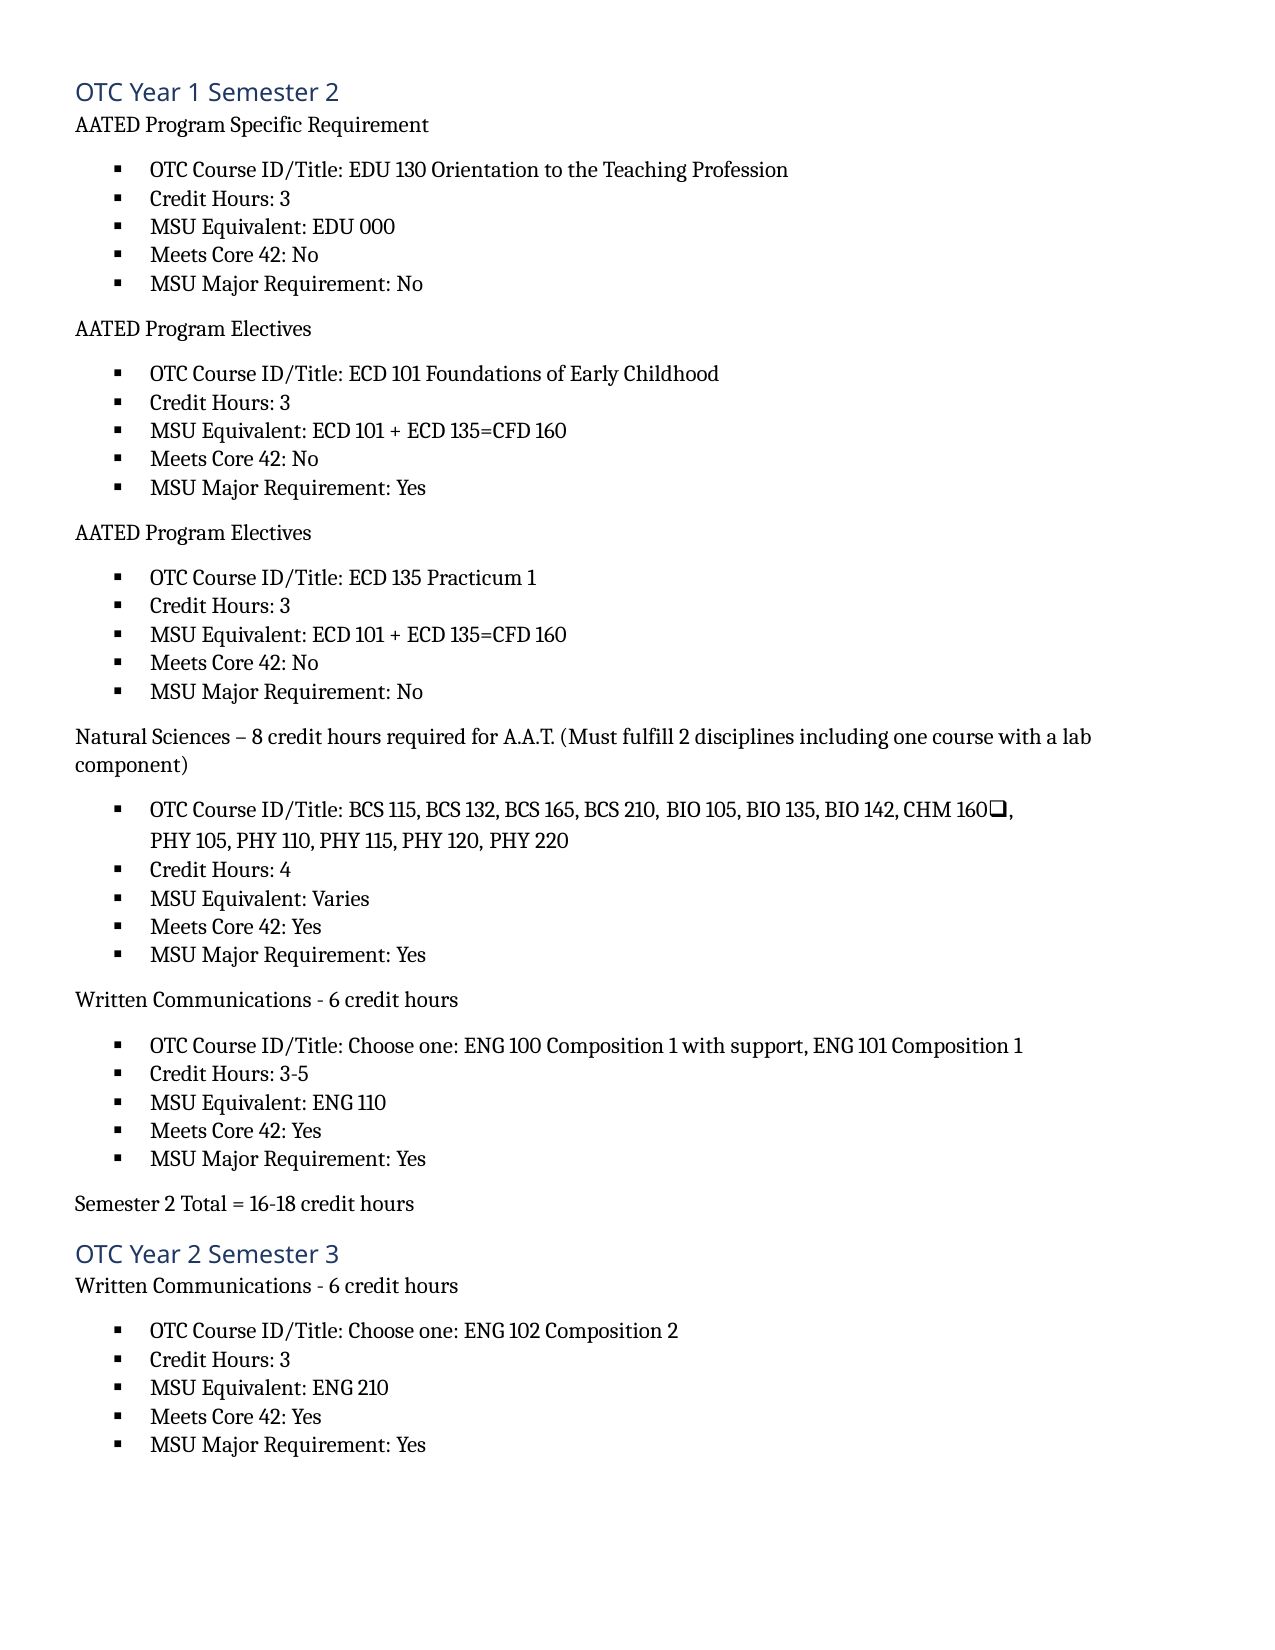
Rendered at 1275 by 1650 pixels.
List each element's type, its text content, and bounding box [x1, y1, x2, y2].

list MSU Equivalent: ENG 210 [112, 1375, 1200, 1401]
list MSU Equivalent: ECD 101 + ECD 135=CFD 160 [112, 418, 1200, 444]
list Meets Core 42: No [112, 446, 1200, 472]
text Natural Sciences – 8 credit hours required for A.A.T. (Must fulfill 2 disciplines including one course with a lab component) [75, 724, 1200, 778]
list MSU Equivalent: ENG 110 [112, 1089, 1200, 1116]
list Credit Hours: 3 [112, 593, 1200, 619]
subtitle OTC Year 1 Semester 2 [75, 75, 1200, 109]
list OTC Course ID/Title: ECD 101 Foundations of Early Childhood [112, 361, 1200, 387]
list OTC Course ID/Title: BCS 115, BCS 132, BCS 165, BCS 210, BIO 105, BIO 135, BIO 142, CHM 160, PHY 105, PHY 110, PHY 115, PHY 120, PHY 220 [112, 797, 1200, 854]
list Meets Core 42: Yes [112, 1403, 1200, 1430]
text Written Communications - 6 credit hours [75, 1273, 1200, 1299]
list Credit Hours: 4 [112, 857, 1200, 883]
list MSU Equivalent: ECD 101 + ECD 135=CFD 160 [112, 622, 1200, 648]
text Semester 2 Total = 16-18 credit hours [75, 1191, 1200, 1218]
list MSU Equivalent: Varies [112, 885, 1200, 912]
list Meets Core 42: Yes [112, 914, 1200, 940]
list Credit Hours: 3 [112, 1347, 1200, 1373]
list MSU Equivalent: EDU 000 [112, 214, 1200, 240]
list MSU Major Requirement: Yes [112, 1432, 1200, 1458]
text Written Communications - 6 credit hours [75, 987, 1200, 1014]
text AATED Program Electives [75, 316, 1200, 342]
list Credit Hours: 3-5 [112, 1061, 1200, 1087]
list MSU Major Requirement: No [112, 678, 1200, 705]
subtitle OTC Year 2 Semester 3 [75, 1236, 1200, 1270]
list OTC Course ID/Title: ECD 135 Practicum 1 [112, 565, 1200, 591]
list Credit Hours: 3 [112, 389, 1200, 416]
list Meets Core 42: No [112, 650, 1200, 676]
text AATED Program Electives [75, 520, 1200, 546]
list MSU Major Requirement: Yes [112, 1146, 1200, 1172]
list OTC Course ID/Title: EDU 130 Orientation to the Teaching Profession [112, 157, 1200, 183]
list OTC Course ID/Title: Choose one: ENG 102 Composition 2 [112, 1318, 1200, 1344]
list OTC Course ID/Title: Choose one: ENG 100 Composition 1 with support, ENG 101 Composition 1 [112, 1032, 1200, 1059]
text AATED Program Specific Requirement [75, 112, 1200, 138]
list MSU Major Requirement: Yes [112, 942, 1200, 968]
list Credit Hours: 3 [112, 185, 1200, 212]
list MSU Major Requirement: Yes [112, 474, 1200, 501]
list Meets Core 42: No [112, 242, 1200, 268]
list MSU Major Requirement: No [112, 271, 1200, 297]
list Meets Core 42: Yes [112, 1118, 1200, 1144]
